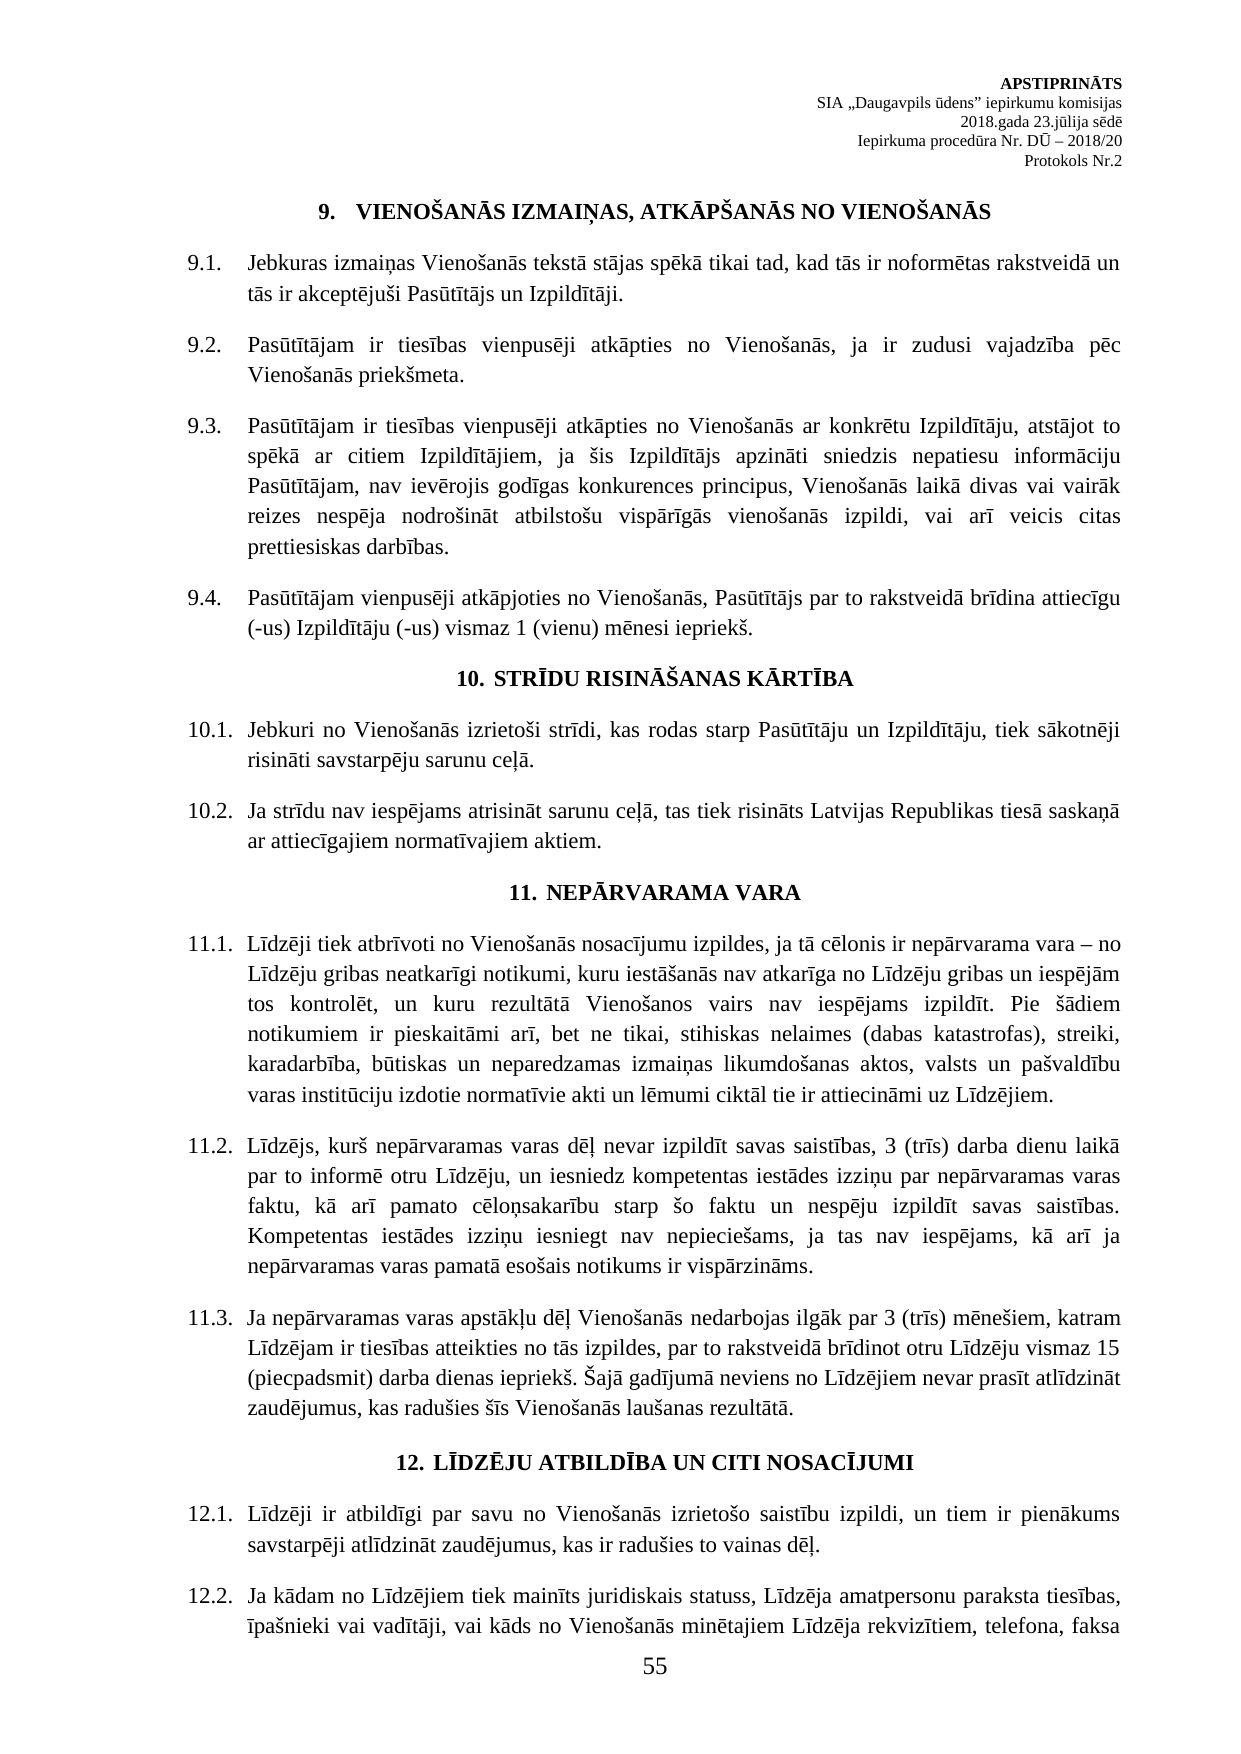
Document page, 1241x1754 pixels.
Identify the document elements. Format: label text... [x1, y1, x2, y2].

list Līdzēji tiek atbrīvoti no Vienošanās nosacījumu izpildes, ja tā cēlonis ir nepārvarama vara – no Līdzēju gribas neatkarīgi notikumi, kuru iestāšanās nav atkarīga no Līdzēju gribas un iespējām tos kontrolēt, un kuru rezultātā Vienošanos vairs nav iespējams izpildīt. Pie šādiem notikumiem ir pieskaitāmi arī, bet ne tikai, stihiskas nelaimes (dabas katastrofas), streiki, karadarbība, būtiskas un neparedzamas izmaiņas likumdošanas aktos, valsts un pašvaldību varas institūciju izdotie normatīvie akti un lēmumi ciktāl tie ir attiecināmi uz Līdzējiem. [187, 929, 1122, 1107]
list Jebkuras izmaiņas Vienošanās tekstā stājas spēkā tikai tad, kad tās ir noformētas rakstveidā un tās ir akceptējuši Pasūtītājs un Izpildītāji. [187, 249, 1122, 306]
list Strīdu risināšanas kārtība [187, 665, 1122, 691]
list Jebkuri no Vienošanās izrietoši strīdi, kas rodas starp Pasūtītāju un Izpildītāju, tiek sākotnēji risināti savstarpēju sarunu ceļā. [187, 716, 1122, 773]
list Pasūtītājam vienpusēji atkāpjoties no Vienošanās, Pasūtītājs par to rakstveidā brīdina attiecīgu (-us) Izpildītāju (-us) vismaz 1 (vienu) mēnesi iepriekš. [187, 584, 1122, 640]
list Pasūtītājam ir tiesības vienpusēji atkāpties no Vienošanās, ja ir zudusi vajadzība pēc Vienošanās priekšmeta. [187, 331, 1122, 387]
list Līdzēji ir atbildīgi par savu no Vienošanās izrietošo saistību izpildi, un tiem ir pienākums savstarpēji atlīdzināt zaudējumus, kas ir radušies to vainas dēļ. [187, 1500, 1122, 1557]
list Ja nepārvaramas varas apstākļu dēļ Vienošanās nedarbojas ilgāk par 3 (trīs) mēnešiem, katram Līdzējam ir tiesības atteikties no tās izpildes, par to rakstveidā brīdinot otru Līdzēju vismaz 15 (piecpadsmit) darba dienas iepriekš. Šajā gadījumā neviens no Līdzējiem nevar prasīt atlīdzināt zaudējumus, kas radušies šīs Vienošanās laušanas rezultātā. [187, 1303, 1122, 1421]
list Vienošanās izmaiņas, atkāpšanās no Vienošanās [187, 198, 1122, 225]
list Līdzēju atbildība un citi nosacījumi [187, 1449, 1122, 1476]
list Ja strīdu nav iespējams atrisināt sarunu ceļā, tas tiek risināts Latvijas Republikas tiesā saskaņā ar attiecīgajiem normatīvajiem aktiem. [187, 797, 1122, 854]
list Pasūtītājam ir tiesības vienpusēji atkāpties no Vienošanās ar konkrētu Izpildītāju, atstājot to spēkā ar citiem Izpildītājiem, ja šis Izpildītājs apzināti sniedzis nepatiesu informāciju Pasūtītājam, nav ievērojis godīgas konkurences principus, Vienošanās laikā divas vai vairāk reizes nespēja nodrošināt atbilstošu vispārīgās vienošanās izpildi, vai arī veicis citas prettiesiskas darbības. [187, 412, 1122, 559]
list Nepārvarama vara [187, 878, 1122, 905]
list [187, 1582, 1122, 1638]
list Līdzējs, kurš nepārvaramas varas dēļ nevar izpildīt savas saistības, 3 (trīs) darba dienu laikā par to informē otru Līdzēju, un iesniedz kompetentas iestādes izziņu par nepārvaramas varas faktu, kā arī pamato cēloņsakarību starp šo faktu un nespēju izpildīt savas saistības. Kompetentas iestādes izziņu iesniegt nav nepieciešams, ja tas nav iespējams, kā arī ja nepārvaramas varas pamatā esošais notikums ir vispārzināms. [187, 1132, 1122, 1279]
